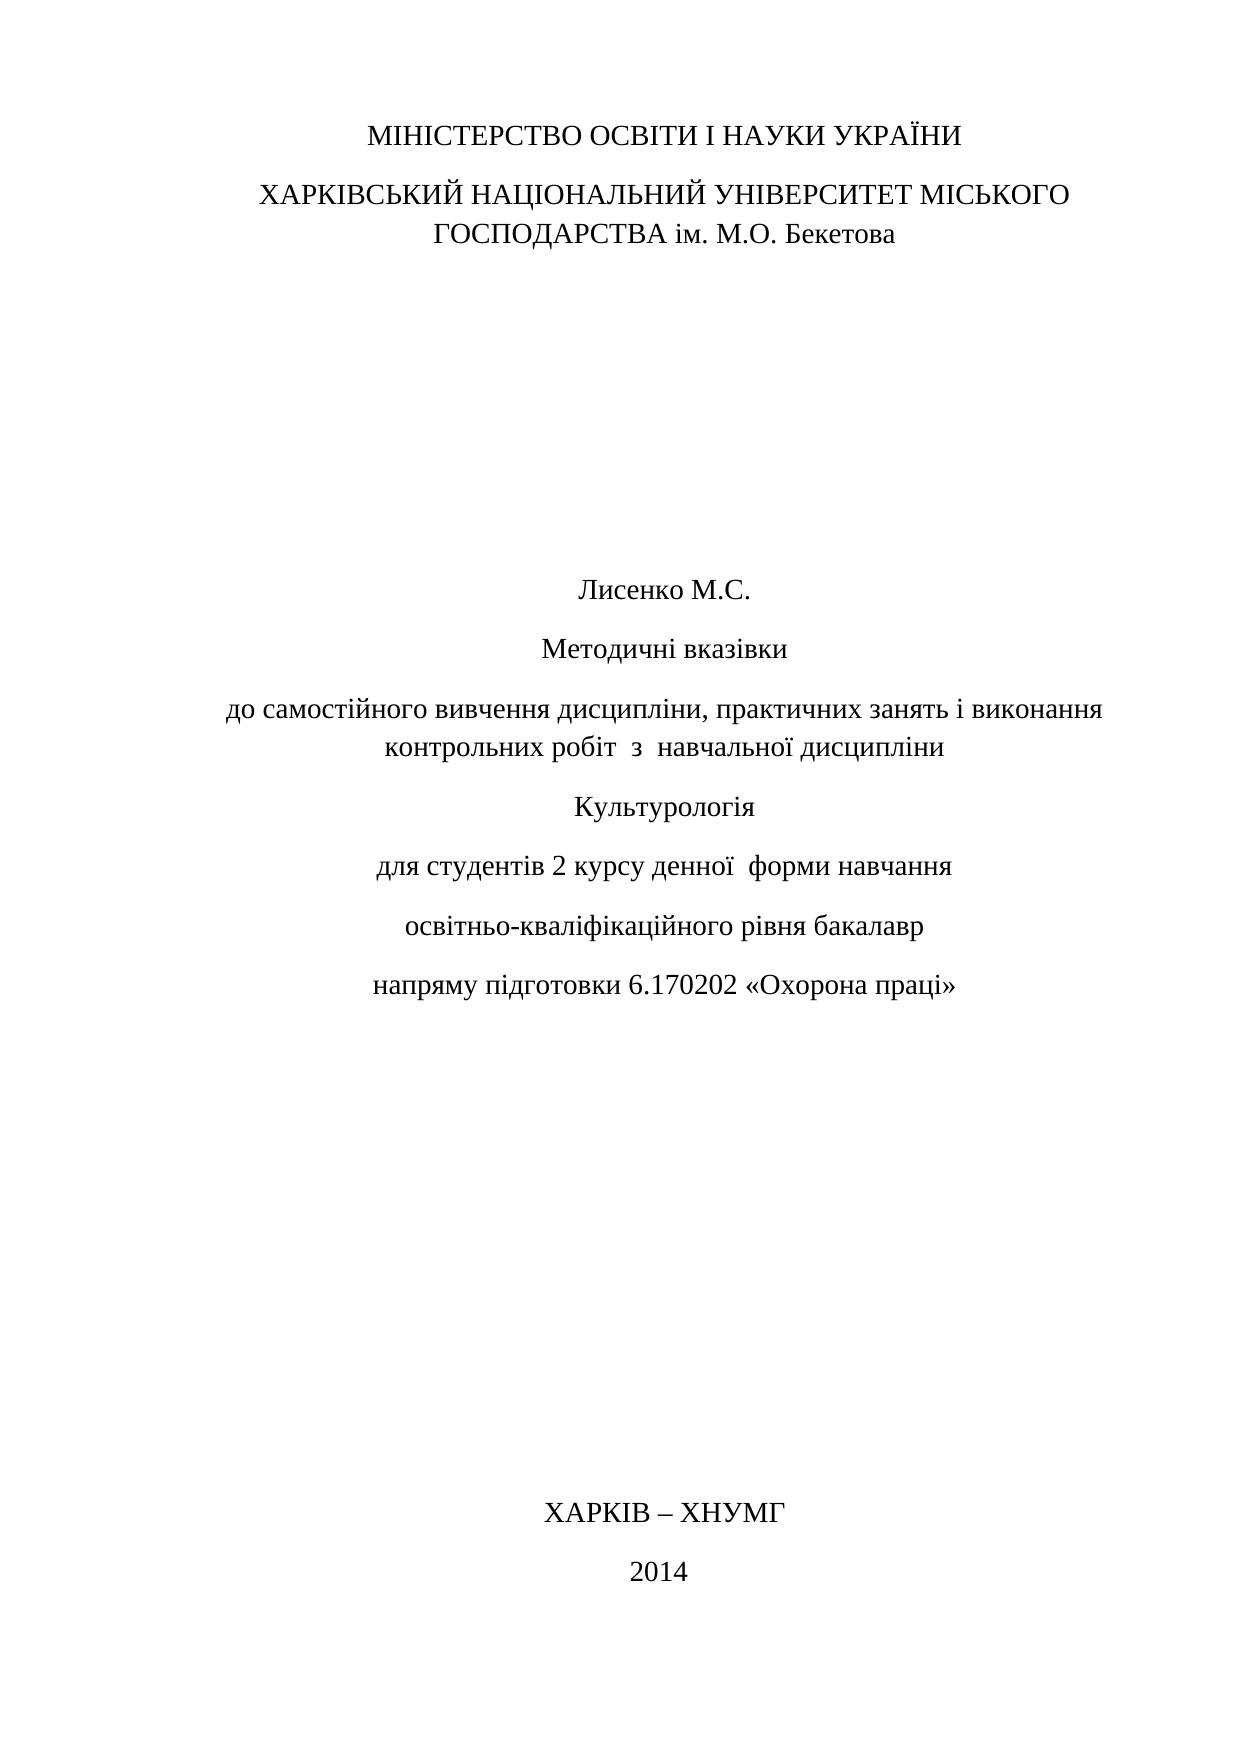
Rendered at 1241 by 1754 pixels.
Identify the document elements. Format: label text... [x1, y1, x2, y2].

text напряму підготовки 6.170202 «Охорона праці» [177, 967, 1152, 1001]
text до самостійного вивчення дисципліни, практичних занять і виконання контрольних робіт з навчальної дисципліни [177, 691, 1152, 763]
text 2014 [177, 1554, 1152, 1588]
text Лисенко М.С. [177, 572, 1152, 606]
text ХАРКІВ – ХНУМГ [177, 1495, 1152, 1529]
text ХАРКІВСЬКИЙ НАЦІОНАЛЬНИЙ УНІВЕРСИТЕТ МІСЬКОГО ГОСПОДАРСТВА ім. М.О. Бекетова [177, 177, 1152, 249]
text для студентів 2 курсу денної форми навчання [177, 848, 1152, 882]
text Методичні вказівки [177, 632, 1152, 665]
text Культурологія [177, 789, 1152, 822]
text МІНІСТЕРСТВО ОСВІТИ І НАУКИ УКРАЇНИ [177, 118, 1152, 152]
text освітньо-кваліфікаційного рівня бакалавр [177, 908, 1152, 941]
